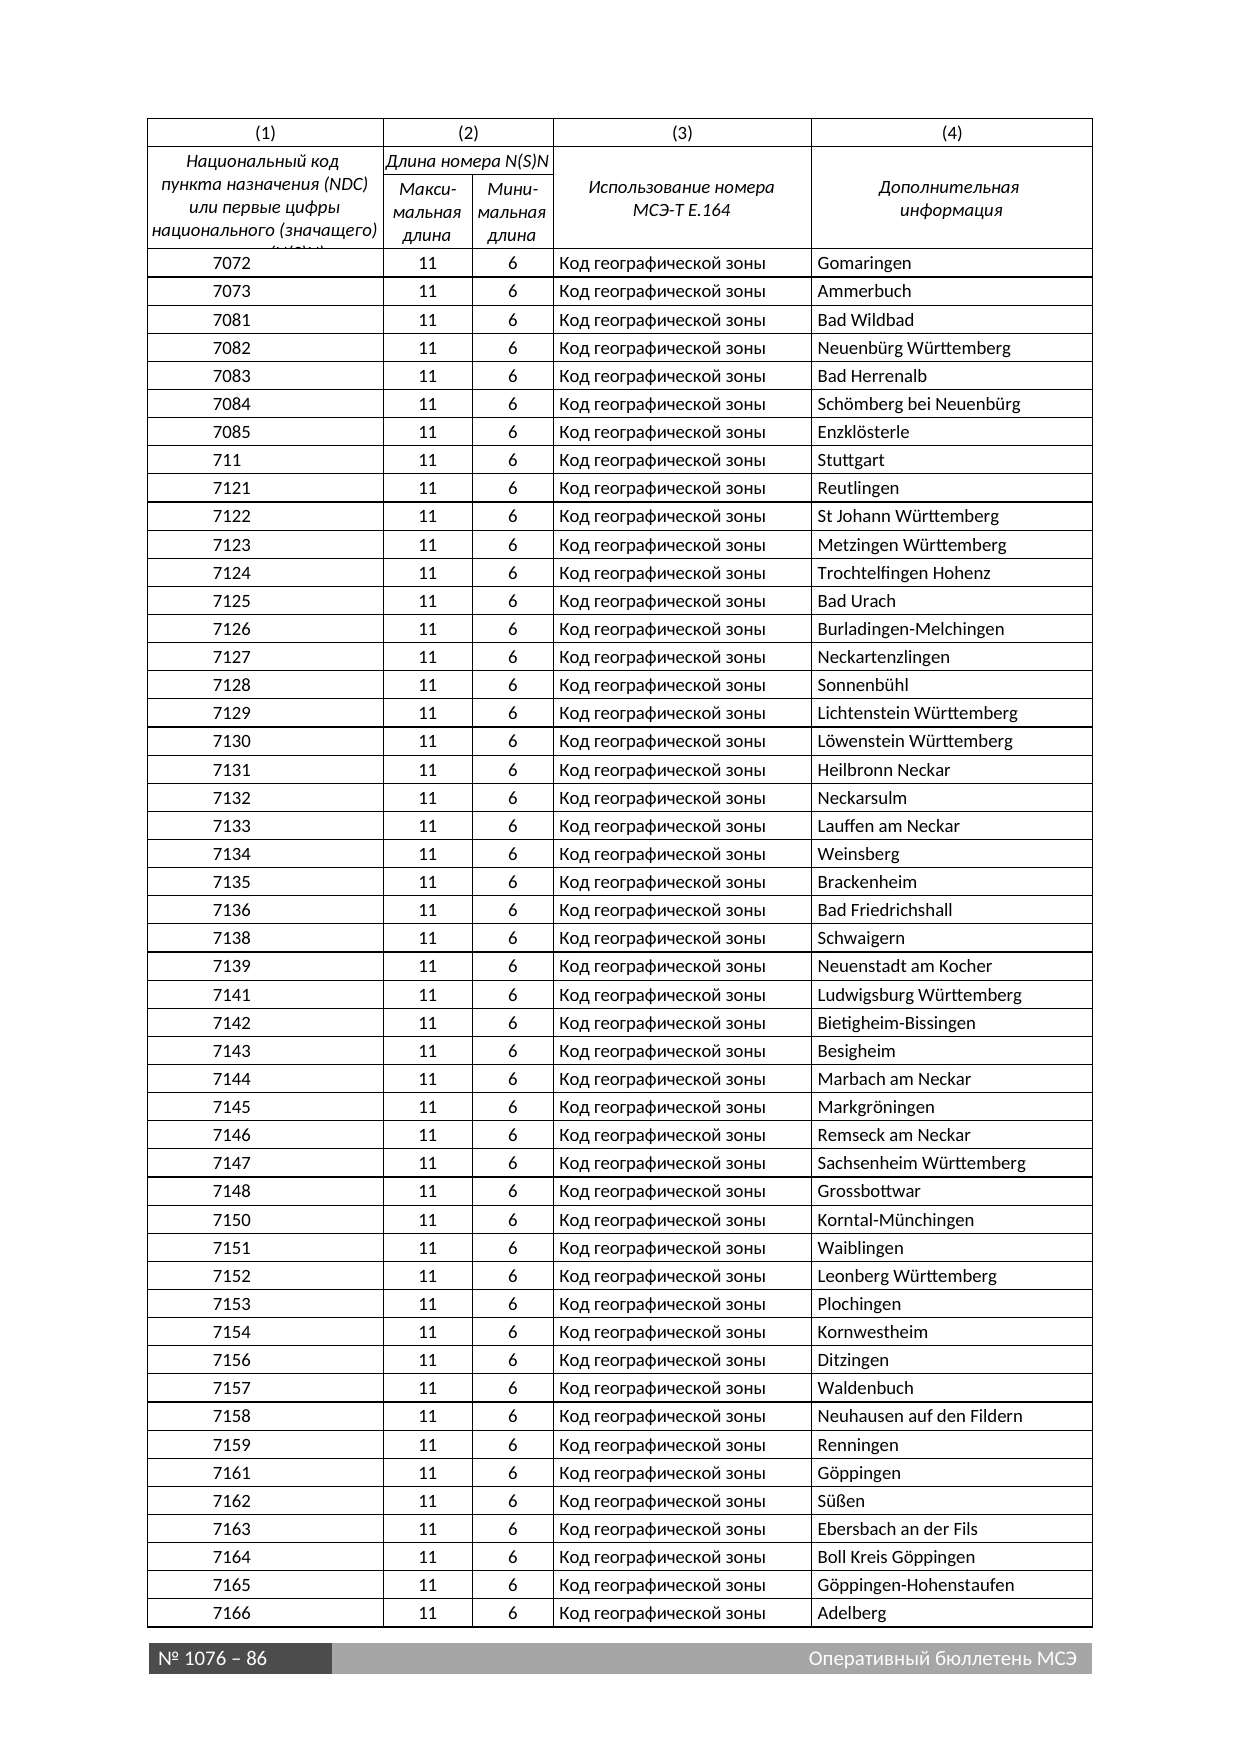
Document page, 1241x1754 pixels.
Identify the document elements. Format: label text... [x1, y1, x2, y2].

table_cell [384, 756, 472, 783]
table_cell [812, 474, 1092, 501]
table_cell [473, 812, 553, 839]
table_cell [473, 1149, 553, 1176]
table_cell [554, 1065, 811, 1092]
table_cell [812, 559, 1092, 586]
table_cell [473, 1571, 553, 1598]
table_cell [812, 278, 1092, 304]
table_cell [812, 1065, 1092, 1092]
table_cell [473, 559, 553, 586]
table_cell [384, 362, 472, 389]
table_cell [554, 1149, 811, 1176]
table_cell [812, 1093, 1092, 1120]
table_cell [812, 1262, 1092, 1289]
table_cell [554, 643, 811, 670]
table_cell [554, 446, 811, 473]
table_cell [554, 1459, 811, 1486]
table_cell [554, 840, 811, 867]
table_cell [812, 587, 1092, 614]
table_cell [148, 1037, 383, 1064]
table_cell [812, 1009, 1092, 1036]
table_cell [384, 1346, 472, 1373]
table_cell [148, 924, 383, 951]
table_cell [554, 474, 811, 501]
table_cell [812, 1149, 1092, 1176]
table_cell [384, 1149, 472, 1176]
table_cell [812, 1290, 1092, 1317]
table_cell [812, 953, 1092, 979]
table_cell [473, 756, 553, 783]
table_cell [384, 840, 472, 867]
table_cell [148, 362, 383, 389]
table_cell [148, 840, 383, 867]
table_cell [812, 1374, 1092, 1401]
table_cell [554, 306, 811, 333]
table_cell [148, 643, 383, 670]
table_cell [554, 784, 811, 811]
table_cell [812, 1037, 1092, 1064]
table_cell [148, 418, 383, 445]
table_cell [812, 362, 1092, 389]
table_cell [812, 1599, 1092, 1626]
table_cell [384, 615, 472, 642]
table_header (2) [384, 119, 553, 146]
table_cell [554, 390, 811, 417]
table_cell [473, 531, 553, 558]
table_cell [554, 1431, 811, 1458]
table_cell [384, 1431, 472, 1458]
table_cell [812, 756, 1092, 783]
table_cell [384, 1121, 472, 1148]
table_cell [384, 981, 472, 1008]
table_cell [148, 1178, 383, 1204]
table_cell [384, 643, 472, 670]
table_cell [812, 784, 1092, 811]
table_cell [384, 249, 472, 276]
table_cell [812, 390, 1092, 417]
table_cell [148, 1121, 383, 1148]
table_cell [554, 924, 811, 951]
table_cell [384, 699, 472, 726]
table_cell Использование номера МСЭ-Т E.164 [554, 147, 811, 248]
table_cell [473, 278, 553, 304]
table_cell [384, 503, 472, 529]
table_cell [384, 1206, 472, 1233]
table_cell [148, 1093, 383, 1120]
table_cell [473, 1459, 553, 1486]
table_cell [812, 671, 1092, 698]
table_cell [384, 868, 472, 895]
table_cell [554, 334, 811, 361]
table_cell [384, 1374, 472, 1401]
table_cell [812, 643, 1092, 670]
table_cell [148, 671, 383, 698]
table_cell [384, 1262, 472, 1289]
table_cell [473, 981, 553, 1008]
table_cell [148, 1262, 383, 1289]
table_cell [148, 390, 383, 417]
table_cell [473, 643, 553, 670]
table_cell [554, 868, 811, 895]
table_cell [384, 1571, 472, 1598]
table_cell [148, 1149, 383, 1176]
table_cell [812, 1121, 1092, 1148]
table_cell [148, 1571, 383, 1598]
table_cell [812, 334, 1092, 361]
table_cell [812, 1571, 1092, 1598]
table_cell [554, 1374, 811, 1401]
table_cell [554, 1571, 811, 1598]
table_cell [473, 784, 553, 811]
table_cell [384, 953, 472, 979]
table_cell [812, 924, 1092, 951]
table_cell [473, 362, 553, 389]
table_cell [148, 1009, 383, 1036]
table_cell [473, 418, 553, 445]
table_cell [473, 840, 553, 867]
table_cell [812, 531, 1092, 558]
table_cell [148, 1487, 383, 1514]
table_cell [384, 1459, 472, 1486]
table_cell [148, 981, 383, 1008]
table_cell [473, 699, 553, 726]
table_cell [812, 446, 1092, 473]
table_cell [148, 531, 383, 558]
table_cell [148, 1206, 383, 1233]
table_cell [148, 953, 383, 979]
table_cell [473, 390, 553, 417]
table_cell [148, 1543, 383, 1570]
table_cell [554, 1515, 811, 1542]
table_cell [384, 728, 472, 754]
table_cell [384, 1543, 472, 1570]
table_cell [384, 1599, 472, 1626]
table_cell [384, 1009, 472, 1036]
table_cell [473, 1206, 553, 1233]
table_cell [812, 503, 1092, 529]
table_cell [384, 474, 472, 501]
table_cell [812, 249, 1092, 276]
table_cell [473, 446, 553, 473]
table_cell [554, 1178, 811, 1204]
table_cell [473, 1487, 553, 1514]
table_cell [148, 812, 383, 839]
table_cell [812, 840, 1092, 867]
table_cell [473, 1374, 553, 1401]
table_cell Длина номера N(S)N [384, 147, 553, 174]
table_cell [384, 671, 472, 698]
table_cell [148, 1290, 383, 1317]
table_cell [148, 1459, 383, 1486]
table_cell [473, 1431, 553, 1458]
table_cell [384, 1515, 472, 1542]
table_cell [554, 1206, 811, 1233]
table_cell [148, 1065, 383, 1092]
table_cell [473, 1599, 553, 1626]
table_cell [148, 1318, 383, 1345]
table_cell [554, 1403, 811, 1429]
table_header (3) [554, 119, 811, 146]
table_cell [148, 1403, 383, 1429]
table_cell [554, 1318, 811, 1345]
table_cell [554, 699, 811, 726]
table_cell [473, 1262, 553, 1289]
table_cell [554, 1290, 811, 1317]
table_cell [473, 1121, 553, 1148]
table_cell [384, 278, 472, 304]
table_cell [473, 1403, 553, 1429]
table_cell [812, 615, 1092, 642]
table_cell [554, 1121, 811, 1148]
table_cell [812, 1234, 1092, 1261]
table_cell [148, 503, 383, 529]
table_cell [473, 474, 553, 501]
table_cell Максимальная длина [384, 175, 472, 248]
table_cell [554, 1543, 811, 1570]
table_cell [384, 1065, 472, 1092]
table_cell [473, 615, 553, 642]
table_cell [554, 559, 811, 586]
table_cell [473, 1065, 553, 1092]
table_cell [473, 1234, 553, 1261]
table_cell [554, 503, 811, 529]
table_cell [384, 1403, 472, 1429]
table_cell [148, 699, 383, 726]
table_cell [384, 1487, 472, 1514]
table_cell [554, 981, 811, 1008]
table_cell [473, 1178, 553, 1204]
table_cell Национальный код пункта назначения (NDC) или первые цифры национального (значащего) номера (N(S)N) [148, 147, 383, 248]
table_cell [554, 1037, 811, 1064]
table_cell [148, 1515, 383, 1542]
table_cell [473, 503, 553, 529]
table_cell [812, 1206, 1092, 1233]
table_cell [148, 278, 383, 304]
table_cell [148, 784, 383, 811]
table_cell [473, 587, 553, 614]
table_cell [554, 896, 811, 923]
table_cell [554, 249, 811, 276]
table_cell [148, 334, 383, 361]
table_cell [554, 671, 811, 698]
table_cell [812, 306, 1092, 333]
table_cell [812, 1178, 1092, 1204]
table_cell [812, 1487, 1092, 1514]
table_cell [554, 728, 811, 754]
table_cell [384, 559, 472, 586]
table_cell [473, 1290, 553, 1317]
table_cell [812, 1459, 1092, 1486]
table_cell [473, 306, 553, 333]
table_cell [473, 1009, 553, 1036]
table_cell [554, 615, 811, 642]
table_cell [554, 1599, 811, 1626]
table_header (4) [812, 119, 1092, 146]
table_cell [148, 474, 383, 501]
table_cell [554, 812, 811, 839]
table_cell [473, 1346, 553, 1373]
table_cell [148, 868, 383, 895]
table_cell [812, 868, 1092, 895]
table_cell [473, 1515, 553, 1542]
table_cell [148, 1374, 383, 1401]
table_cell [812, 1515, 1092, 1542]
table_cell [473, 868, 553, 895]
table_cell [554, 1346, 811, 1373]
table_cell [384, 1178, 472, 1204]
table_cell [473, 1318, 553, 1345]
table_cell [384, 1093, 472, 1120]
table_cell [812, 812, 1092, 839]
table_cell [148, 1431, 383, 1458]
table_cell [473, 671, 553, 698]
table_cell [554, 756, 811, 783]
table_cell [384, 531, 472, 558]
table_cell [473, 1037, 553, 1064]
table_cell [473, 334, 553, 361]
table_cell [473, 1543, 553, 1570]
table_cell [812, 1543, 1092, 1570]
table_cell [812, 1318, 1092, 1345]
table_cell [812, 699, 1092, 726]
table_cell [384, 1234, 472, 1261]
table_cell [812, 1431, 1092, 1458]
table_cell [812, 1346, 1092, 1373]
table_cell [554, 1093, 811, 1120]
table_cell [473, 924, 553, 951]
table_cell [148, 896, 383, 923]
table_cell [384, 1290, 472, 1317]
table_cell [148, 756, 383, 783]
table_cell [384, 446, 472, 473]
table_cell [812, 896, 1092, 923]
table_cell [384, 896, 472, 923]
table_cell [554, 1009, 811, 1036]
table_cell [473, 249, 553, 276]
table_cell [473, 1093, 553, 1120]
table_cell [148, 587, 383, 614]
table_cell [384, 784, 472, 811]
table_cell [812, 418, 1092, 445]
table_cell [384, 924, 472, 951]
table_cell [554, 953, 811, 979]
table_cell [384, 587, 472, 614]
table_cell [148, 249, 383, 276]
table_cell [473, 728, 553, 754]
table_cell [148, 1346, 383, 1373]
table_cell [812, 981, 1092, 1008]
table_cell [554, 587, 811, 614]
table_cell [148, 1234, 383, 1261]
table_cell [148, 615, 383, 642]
table_cell Минимальная длина [473, 175, 553, 248]
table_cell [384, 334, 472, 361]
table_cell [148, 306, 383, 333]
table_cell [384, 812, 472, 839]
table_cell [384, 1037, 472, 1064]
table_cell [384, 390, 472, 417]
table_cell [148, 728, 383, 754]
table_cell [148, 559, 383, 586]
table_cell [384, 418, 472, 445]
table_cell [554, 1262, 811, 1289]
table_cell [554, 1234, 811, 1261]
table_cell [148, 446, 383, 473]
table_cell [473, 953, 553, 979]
table_cell Дополнительная информация [812, 147, 1092, 248]
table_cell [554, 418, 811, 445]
table_header (1) [148, 119, 383, 146]
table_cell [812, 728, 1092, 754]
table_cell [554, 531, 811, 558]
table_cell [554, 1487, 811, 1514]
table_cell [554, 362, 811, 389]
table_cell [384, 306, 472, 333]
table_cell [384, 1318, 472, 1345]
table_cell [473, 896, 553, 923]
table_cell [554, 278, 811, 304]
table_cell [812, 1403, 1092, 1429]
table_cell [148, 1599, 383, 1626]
